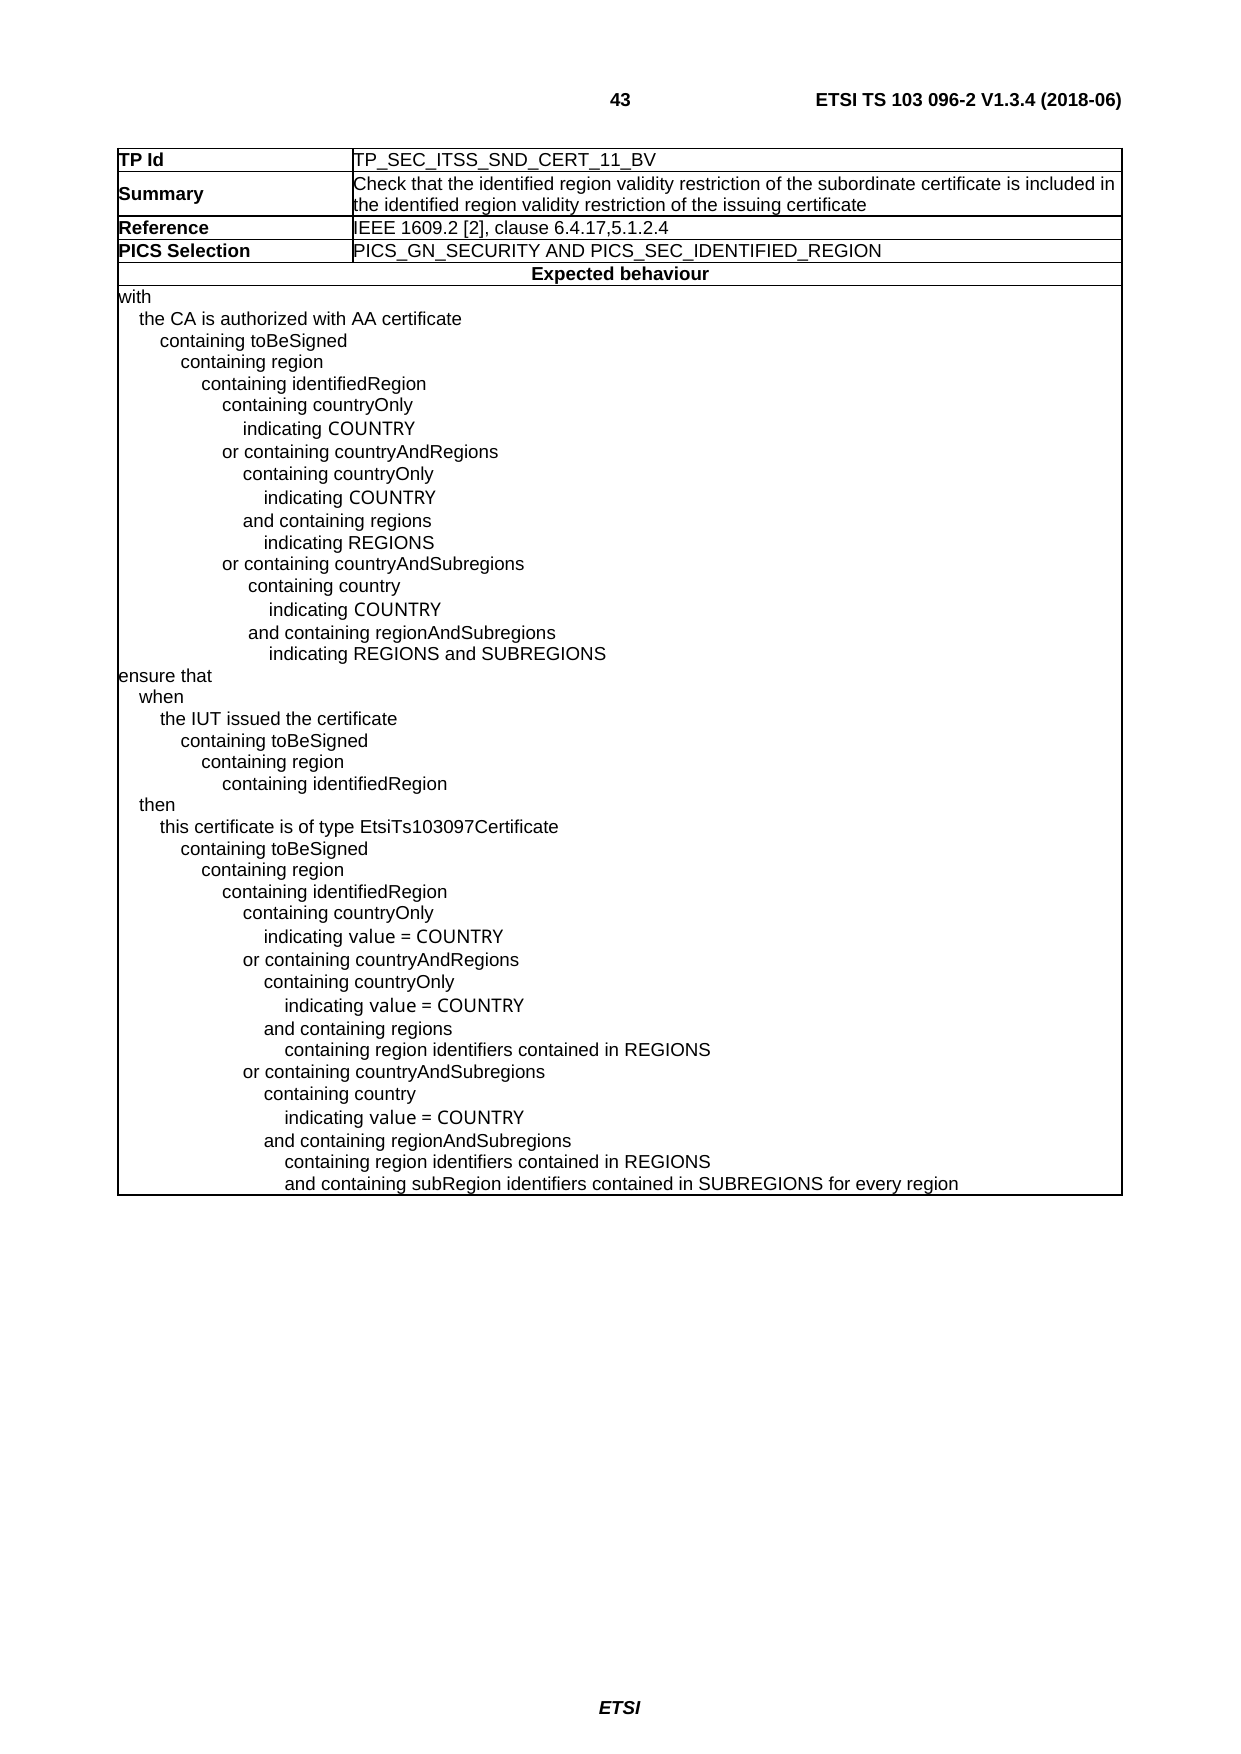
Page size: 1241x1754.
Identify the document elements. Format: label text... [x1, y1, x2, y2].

table_cell Expected behaviour [119, 263, 1121, 285]
table_cell Reference [119, 217, 352, 238]
table_cell with the CA is authorized with AA certificate containing toBeSigned containing region containing identifiedRegion containing countryOnly indicating COUNTRY or containing countryAndRegions containing countryOnly indicating COUNTRY and containing regions indicating REGIONS or containing countryAndSubregions containing country indicating COUNTRY and containing regionAndSubregions indicating REGIONS and SUBREGIONS ensure that when the IUT issued the certificate containing toBeSigned containing region containing identifiedRegion then this certificate is of type EtsiTs103097Certificate containing toBeSigned containing region containing identifiedRegion containing countryOnly indicating value = COUNTRY or containing countryAndRegions containing countryOnly indicating value = COUNTRY and containing regions containing region identifiers contained in REGIONS or containing countryAndSubregions containing country indicating value = COUNTRY and containing regionAndSubregions containing region identifiers contained in REGIONS and containing subRegion identifiers contained in SUBREGIONS for every region [119, 286, 1121, 1194]
table_cell PICS_GN_SECURITY AND PICS_SEC_IDENTIFIED_REGION [354, 240, 1121, 262]
table_cell IEEE 1609.2 [2], clause 6.4.17,5.1.2.4 [354, 217, 1121, 238]
table_cell PICS Selection [119, 240, 352, 262]
table_cell Check that the identified region validity restriction of the subordinate certificate is included in the identified region validity restriction of the issuing certificate [354, 172, 1121, 215]
table_header TP Id [119, 149, 352, 171]
table_cell Summary [119, 172, 352, 215]
table_header TP_SEC_ITSS_SND_CERT_11_BV [354, 149, 1121, 171]
